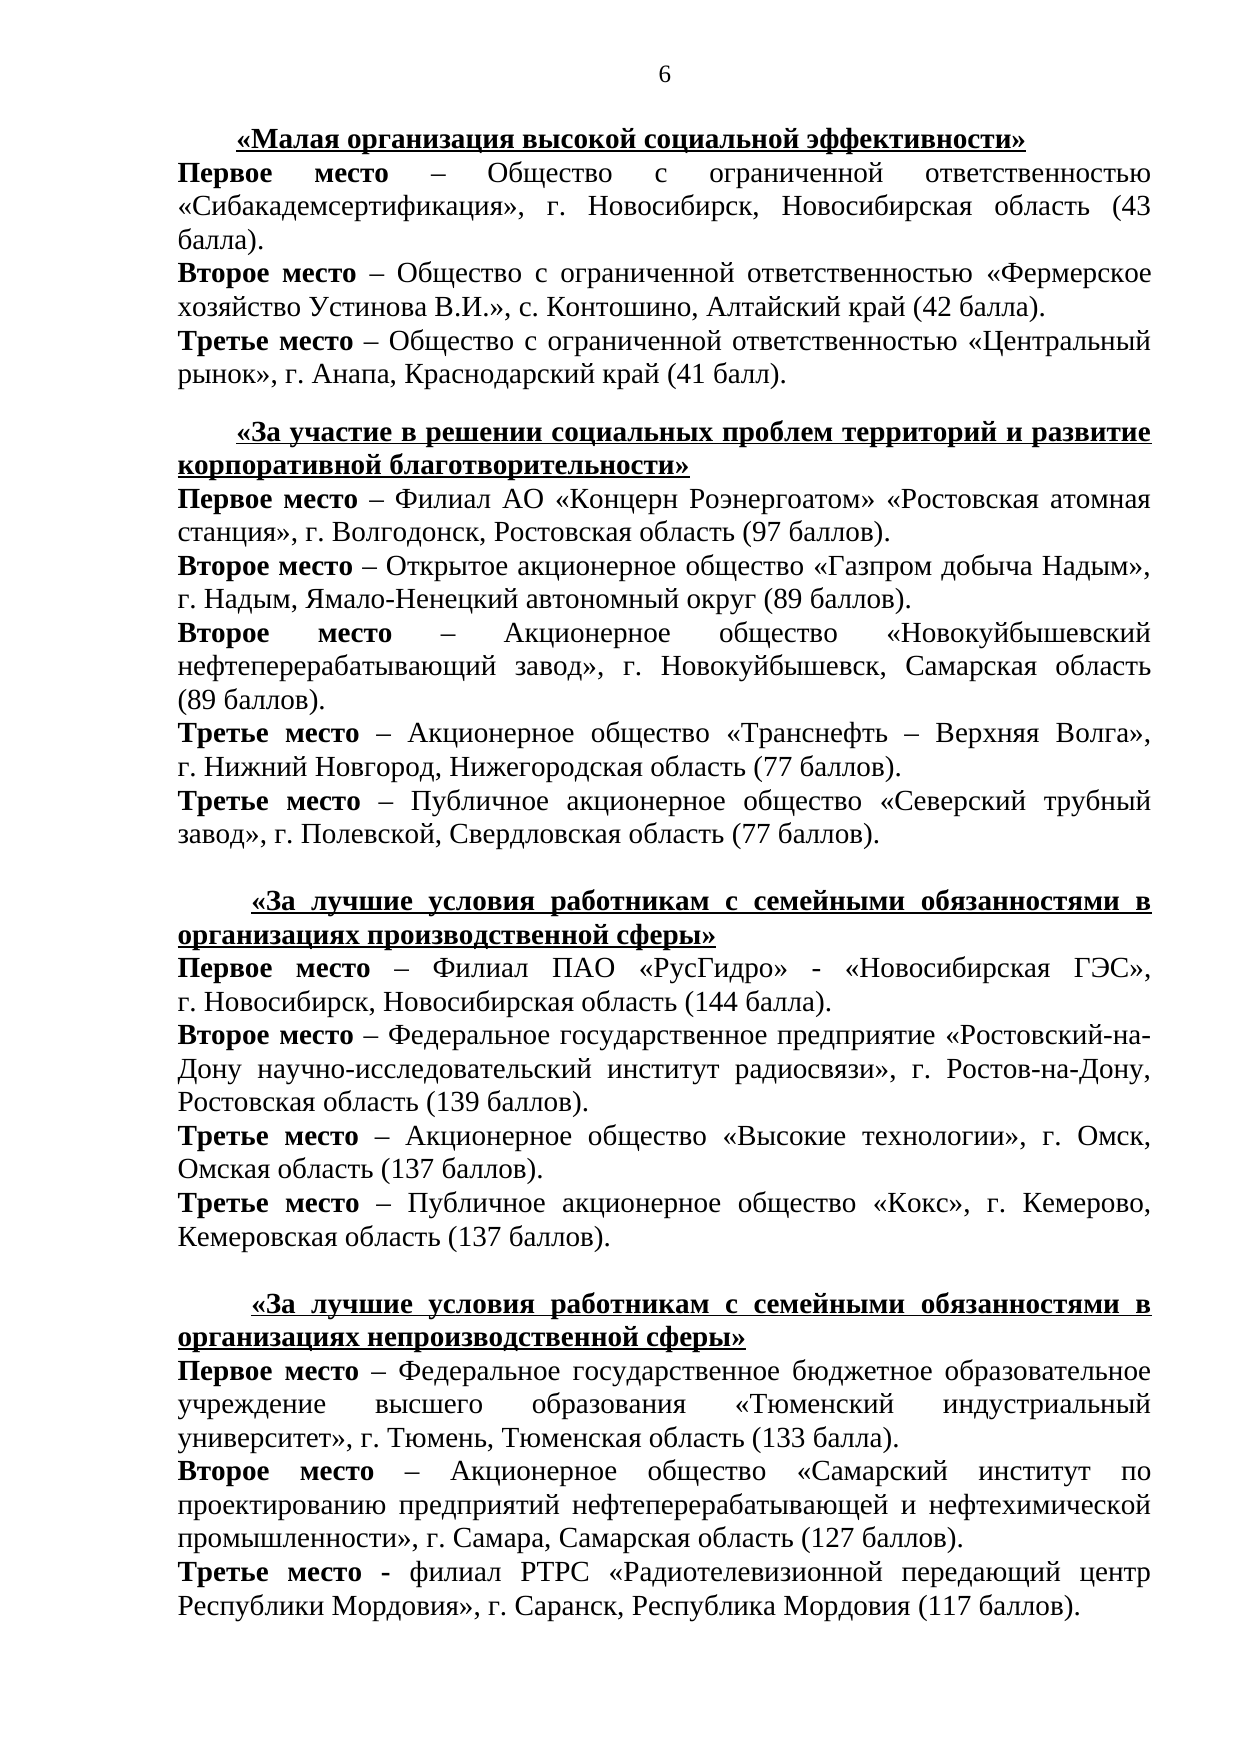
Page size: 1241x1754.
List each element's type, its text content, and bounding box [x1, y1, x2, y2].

text Третье место – Акционерное общество «Транснефть – Верхняя Волга», г. Нижний Новгород, Нижегородская область (77 баллов). [177, 716, 1152, 783]
text «За лучшие условия работникам с семейными обязанностями в организациях производственной сферы» [177, 883, 1152, 950]
text Третье место – Общество с ограниченной ответственностью «Центральный рынок», г. Анапа, Краснодарский край (41 балл). [177, 323, 1152, 390]
text Первое место – Филиал АО «Концерн Роэнергоатом» «Ростовская атомная станция», г. Волгодонск, Ростовская область (97 баллов). [177, 481, 1152, 548]
text Третье место - филиал РТРС «Радиотелевизионной передающий центр Республики Мордовия», г. Саранск, Республика Мордовия (117 баллов). [177, 1554, 1152, 1621]
text Первое место – Федеральное государственное бюджетное образовательное учреждение высшего образования «Тюменский индустриальный университет», г. Тюмень, Тюменская область (133 балла). [177, 1353, 1152, 1453]
text Второе место – Акционерное общество «Самарский институт по проектированию предприятий нефтеперерабатывающей и нефтехимической промышленности», г. Самара, Самарская область (127 баллов). [177, 1453, 1152, 1554]
text Первое место – Филиал ПАО «РусГидро» - «Новосибирская ГЭС», г. Новосибирск, Новосибирская область (144 балла). [177, 950, 1152, 1017]
text Второе место – Общество с ограниченной ответственностью «Фермерское хозяйство Устинова В.И.», с. Контошино, Алтайский край (42 балла). [177, 256, 1152, 323]
list «За участие в решении социальных проблем территорий и развитие корпоративной благотворительности» [177, 414, 1152, 481]
text Третье место – Публичное акционерное общество «Северский трубный завод», г. Полевской, Свердловская область (77 баллов). [177, 783, 1152, 850]
text Второе место – Федеральное государственное предприятие «Ростовский-на-Дону научно-исследовательский институт радиосвязи», г. Ростов-на-Дону, Ростовская область (139 баллов). [177, 1017, 1152, 1118]
text Третье место – Публичное акционерное общество «Кокс», г. Кемерово, Кемеровская область (137 баллов). [177, 1185, 1152, 1252]
text Второе место – Акционерное общество «Новокуйбышевский нефтеперерабатывающий завод», г. Новокуйбышевск, Самарская область (89 баллов). [177, 615, 1152, 716]
text «За лучшие условия работникам с семейными обязанностями в организациях непроизводственной сферы» [177, 1286, 1152, 1353]
text Первое место – Общество с ограниченной ответственностью «Сибакадемсертификация», г. Новосибирск, Новосибирская область (43 балла). [177, 155, 1152, 256]
list «Малая организация высокой социальной эффективности» [177, 121, 1152, 155]
text Третье место – Акционерное общество «Высокие технологии», г. Омск, Омская область (137 баллов). [177, 1118, 1152, 1185]
text Второе место – Открытое акционерное общество «Газпром добыча Надым», г. Надым, Ямало-Ненецкий автономный округ (89 баллов). [177, 548, 1152, 615]
